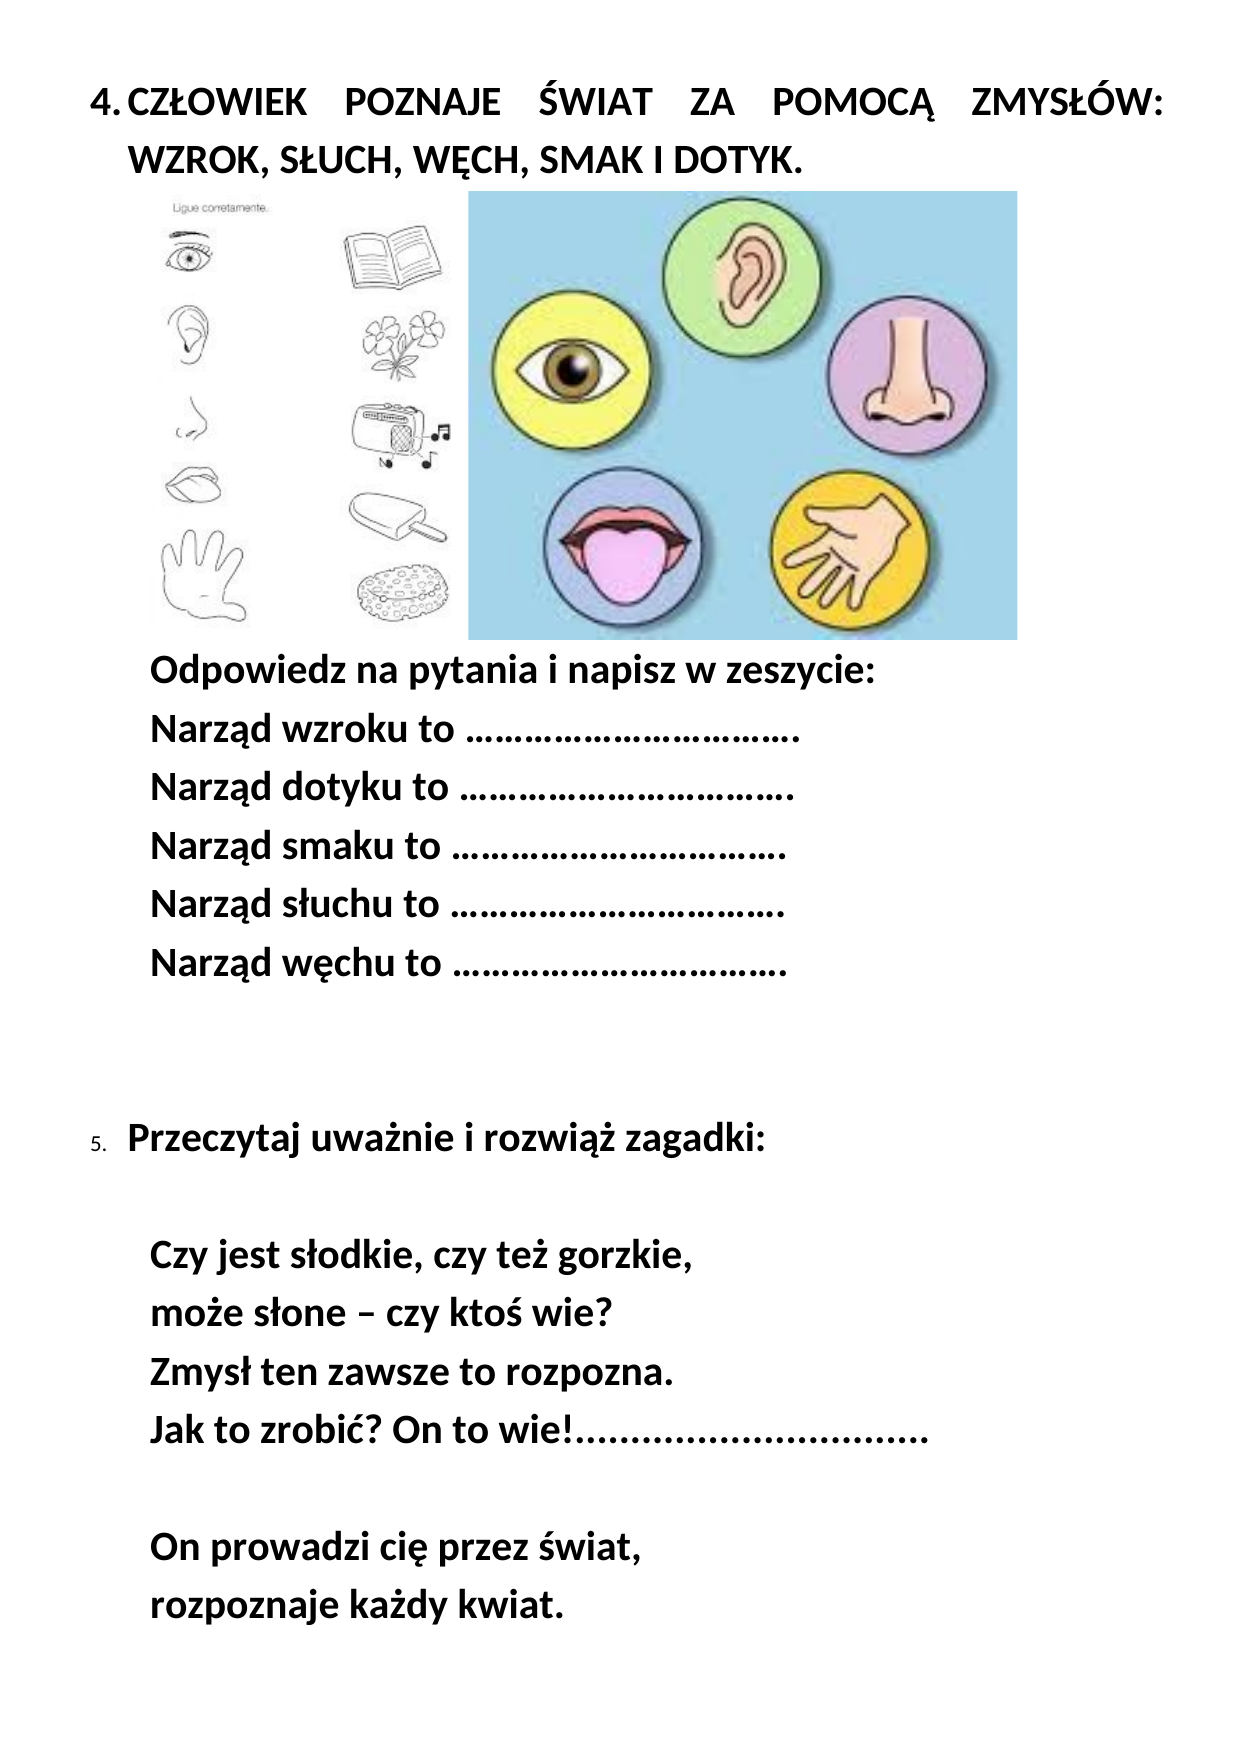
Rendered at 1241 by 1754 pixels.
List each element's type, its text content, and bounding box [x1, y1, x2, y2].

list Narząd dotyku to ……………………………. [150, 760, 1165, 811]
list Narząd smaku to ……………………………. [150, 819, 1165, 870]
list On prowadzi cię przez świat, [150, 1520, 1165, 1571]
list Odpowiedz na pytania i napisz w zeszycie: [150, 643, 1165, 694]
list rozpoznaje każdy kwiat. [150, 1578, 1165, 1629]
list Narząd słuchu to ……………………………. [150, 877, 1165, 928]
list Narząd wzroku to ……………………………. [150, 702, 1165, 753]
list Jak to zrobić? On to wie!................................ [150, 1403, 1165, 1454]
list Czy jest słodkie, czy też gorzkie, [150, 1228, 1165, 1279]
list CZŁOWIEK POZNAJE ŚWIAT ZA POMOCĄ ZMYSŁÓW: WZROK, SŁUCH, WĘCH, SMAK I DOTYK. [90, 75, 1165, 184]
list Narząd węchu to ……………………………. [150, 936, 1165, 987]
list Zmysł ten zawsze to rozpozna. [150, 1345, 1165, 1396]
list Przeczytaj uważnie i rozwiąż zagadki: [90, 1111, 1165, 1162]
list może słone – czy ktoś wie? [150, 1286, 1165, 1337]
picture [150, 191, 1018, 640]
